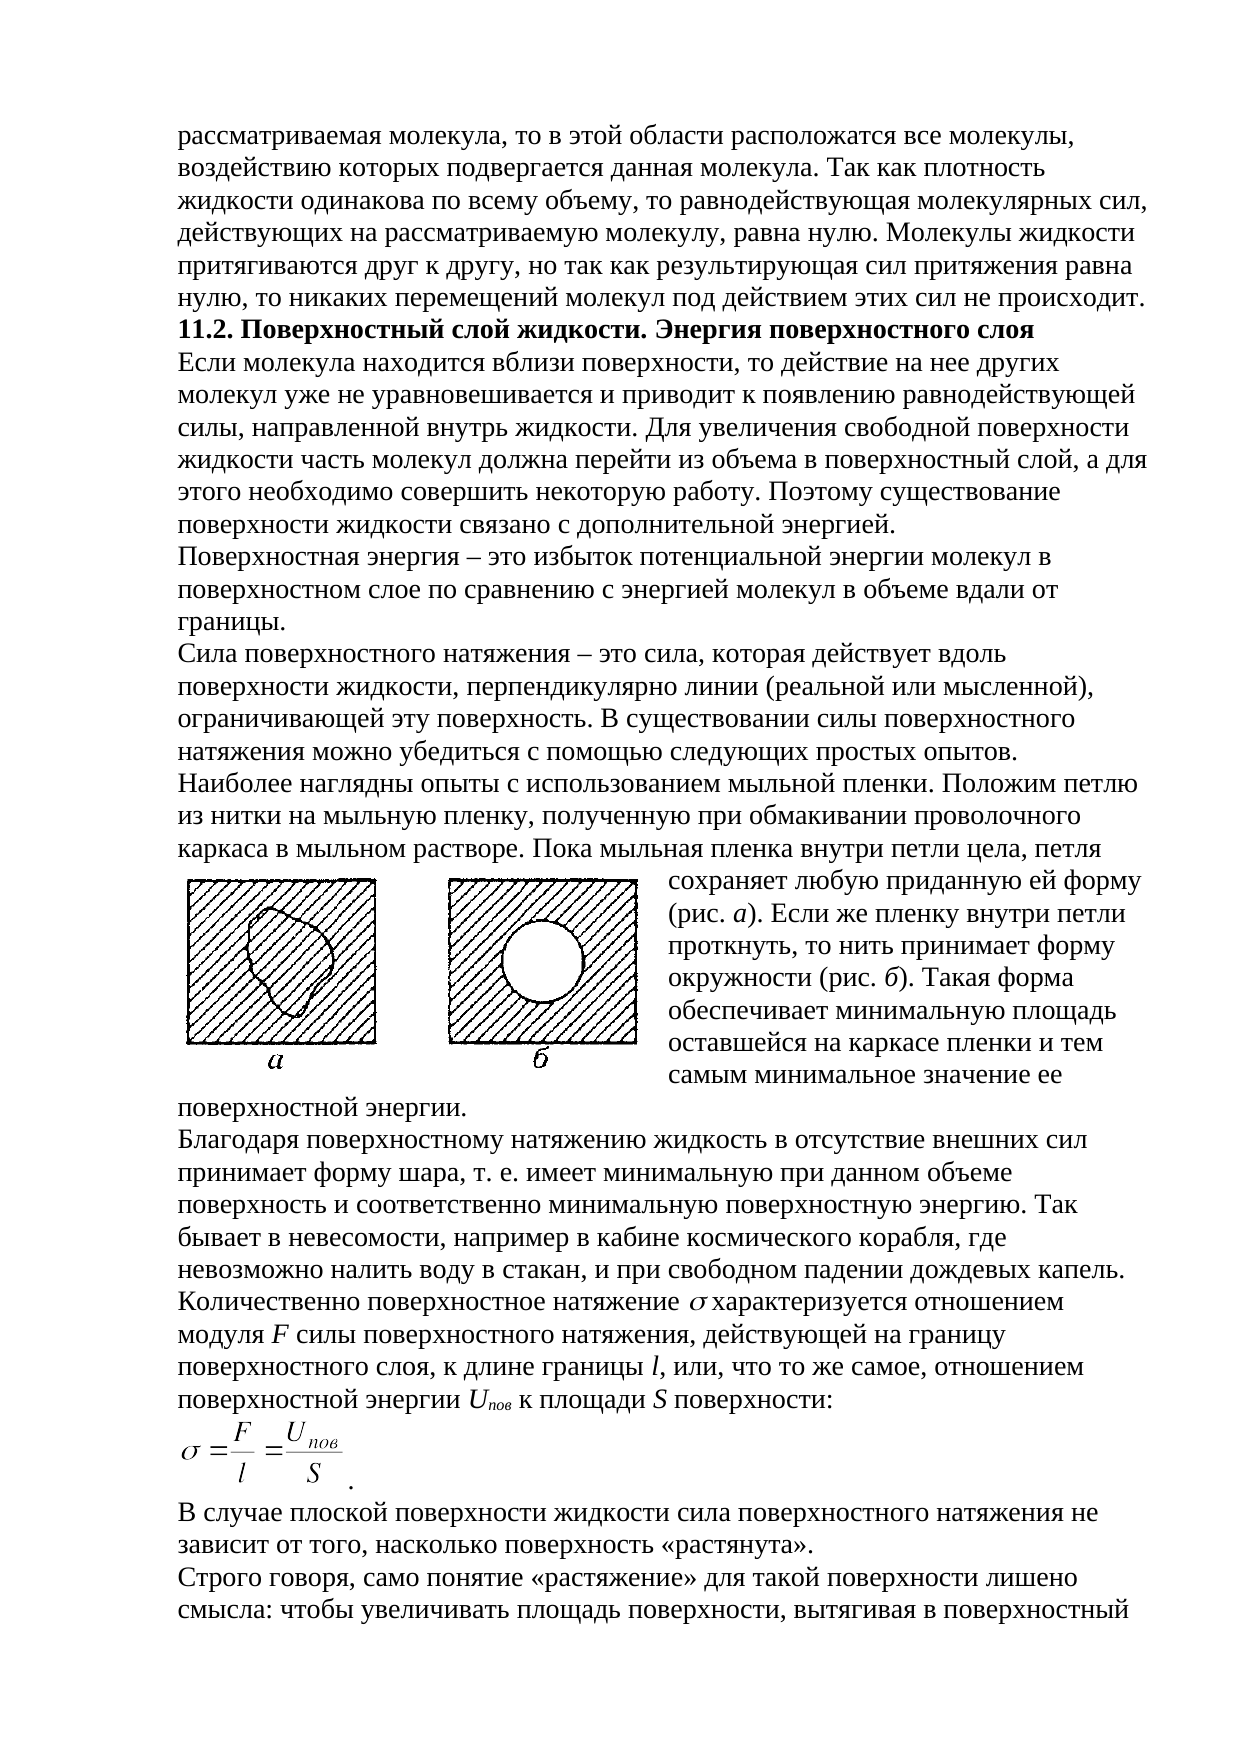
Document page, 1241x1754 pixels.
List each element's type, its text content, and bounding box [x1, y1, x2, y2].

text Поверхностная энергия – это избыток потенциальной энергии молекул в поверхностном слое по сравнению с энергией молекул в объеме вдали от границы. [177, 539, 1152, 636]
text Если молекула находится вблизи поверхности, то действие на нее других молекул уже не уравновешивается и приводит к появлению равнодействующей силы, направленной внутрь жидкости. Для увеличения свободной поверхности жидкости часть молекул должна перейти из объема в поверхностный слой, а для этого необходимо совершить некоторую работу. Поэтому существование поверхности жидкости связано с дополнительной энергией. [177, 345, 1152, 539]
text 11.2. Поверхностный слой жидкости. Энергия поверхностного слоя [177, 312, 1152, 345]
picture [177, 863, 649, 1081]
picture [177, 1414, 348, 1489]
text Благодаря поверхностному натяжению жидкость в отсутствие внешних сил принимает форму шара, т. е. имеет минимальную при данном объеме поверхность и соответственно минимальную поверхностную энергию. Так бывает в невесомости, например в кабине космического корабля, где невозможно налить воду в стакан, и при свободном падении дождевых капель. [177, 1122, 1152, 1284]
text Количественно поверхностное натяжение характеризуется отношением модуля F силы поверхностного натяжения, действующей на границу поверхностного слоя, к длине границы l, или, что то же самое, отношением поверхностной энергии Uпов к площади S поверхности: [177, 1284, 1152, 1414]
text Сила поверхностного натяжения – это сила, которая действует вдоль поверхности жидкости, перпендикулярно линии (реальной или мысленной), ограничивающей эту поверхность. В существовании силы поверхностного натяжения можно убедиться с помощью следующих простых опытов. [177, 636, 1152, 766]
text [177, 1560, 1152, 1625]
text . [177, 1414, 1152, 1495]
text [177, 118, 1152, 312]
text В случае плоской поверхности жидкости сила поверхностного натяжения не зависит от того, насколько поверхность «растянута». [177, 1495, 1152, 1560]
